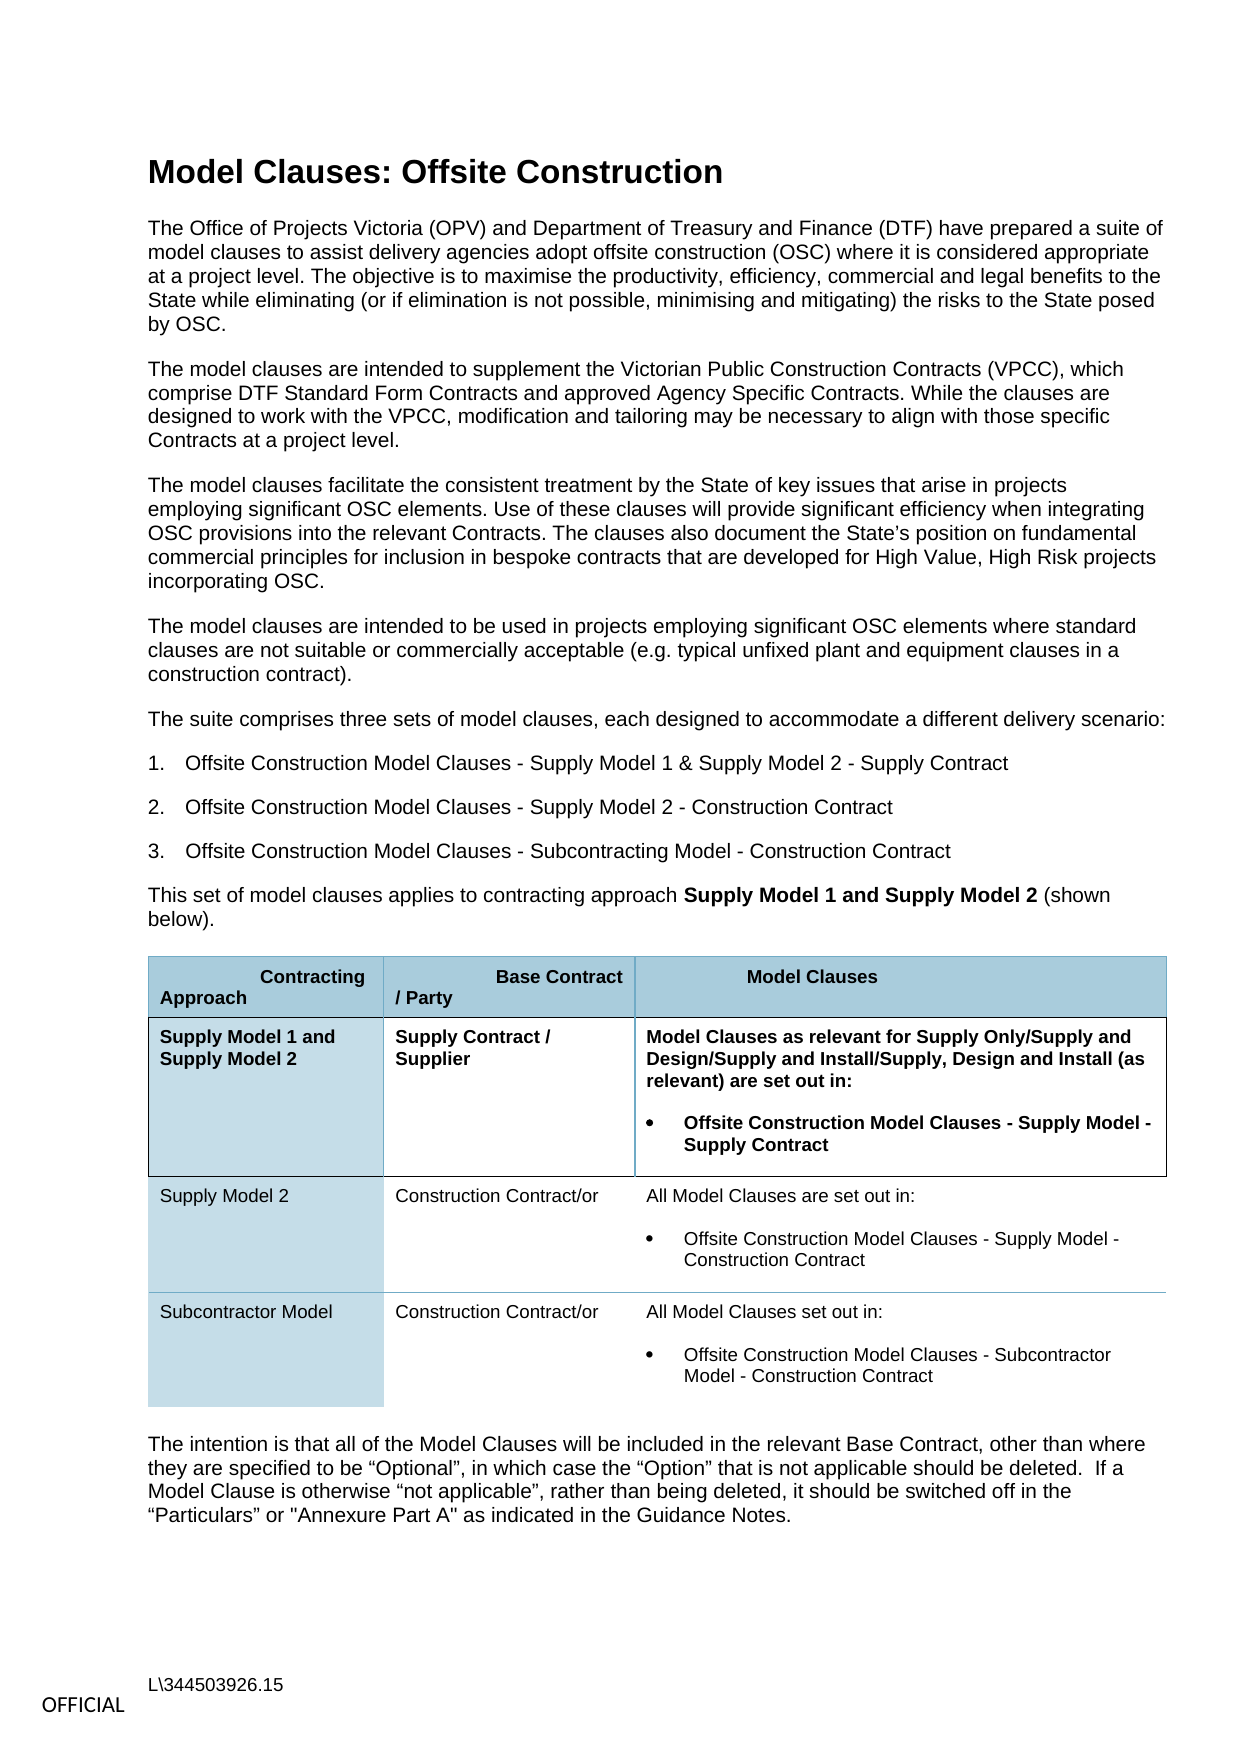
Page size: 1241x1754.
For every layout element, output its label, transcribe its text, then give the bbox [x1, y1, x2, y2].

table_cell Supply Contract / Supplier [384, 1018, 634, 1176]
text The intention is that all of the Model Clauses will be included in the relevant Base Contract, other than where they are specified to be “Optional”, in which case the “Option” that is not applicable should be deleted. If a Model Clause is otherwise “not applicable”, rather than being deleted, it should be switched off in the “Particulars” or "Annexure Part A" as indicated in the Guidance Notes. [148, 1431, 1167, 1527]
list Offsite Construction Model Clauses - Supply Model 1 & Supply Model 2 - Supply Contract [148, 751, 1167, 775]
text The model clauses are intended to be used in projects employing significant OSC elements where standard clauses are not suitable or commercially acceptable (e.g. typical unfixed plant and equipment clauses in a construction contract). [148, 614, 1167, 686]
subtitle Model Clauses: Offsite Construction [148, 152, 1167, 191]
table_header Model Clauses [636, 957, 1166, 1017]
list Offsite Construction Model Clauses - Subcontracting Model - Construction Contract [148, 839, 1167, 863]
text This set of model clauses applies to contracting approach Supply Model 1 and Supply Model 2 (shown below). [148, 883, 1167, 931]
text The model clauses are intended to supplement the Victorian Public Construction Contracts (VPCC), which comprise DTF Standard Form Contracts and approved Agency Specific Contracts. While the clauses are designed to work with the VPCC, modification and tailoring may be necessary to align with those specific Contracts at a project level. [148, 356, 1167, 452]
text The model clauses facilitate the consistent treatment by the State of key issues that arise in projects employing significant OSC elements. Use of these clauses will provide significant efficiency when integrating OSC provisions into the relevant Contracts. The clauses also document the State’s position on fundamental commercial principles for inclusion in bespoke contracts that are developed for High Value, High Risk projects incorporating OSC. [148, 473, 1167, 593]
table_cell All Model Clauses are set out in: Offsite Construction Model Clauses - Supply Model - Construction Contract [635, 1177, 1167, 1292]
table_cell Supply Model 1 and Supply Model 2 [149, 1018, 383, 1176]
text The Office of Projects Victoria (OPV) and Department of Treasury and Finance (DTF) have prepared a suite of model clauses to assist delivery agencies adopt offsite construction (OSC) where it is considered appropriate at a project level. The objective is to maximise the productivity, efficiency, commercial and legal benefits to the State while eliminating (or if elimination is not possible, minimising and mitigating) the risks to the State posed by OSC. [148, 216, 1167, 336]
table_header Contracting Approach [149, 957, 383, 1017]
table_cell Construction Contract/or [384, 1293, 635, 1407]
table_cell Construction Contract/or [384, 1177, 635, 1292]
list Offsite Construction Model Clauses - Supply Model 2 - Construction Contract [148, 795, 1167, 819]
table_header Base Contract / Party [384, 957, 634, 1017]
table_cell Supply Model 2 [148, 1177, 384, 1292]
table_cell All Model Clauses set out in: Offsite Construction Model Clauses - Subcontractor Model - Construction Contract [635, 1292, 1167, 1407]
table_cell Subcontractor Model [148, 1292, 384, 1407]
text The suite comprises three sets of model clauses, each designed to accommodate a different delivery scenario: [148, 706, 1167, 730]
table_cell Model Clauses as relevant for Supply Only/Supply and Design/Supply and Install/Supply, Design and Install (as relevant) are set out in: Offsite Construction Model Clauses - Supply Model - Supply Contract [636, 1018, 1166, 1176]
